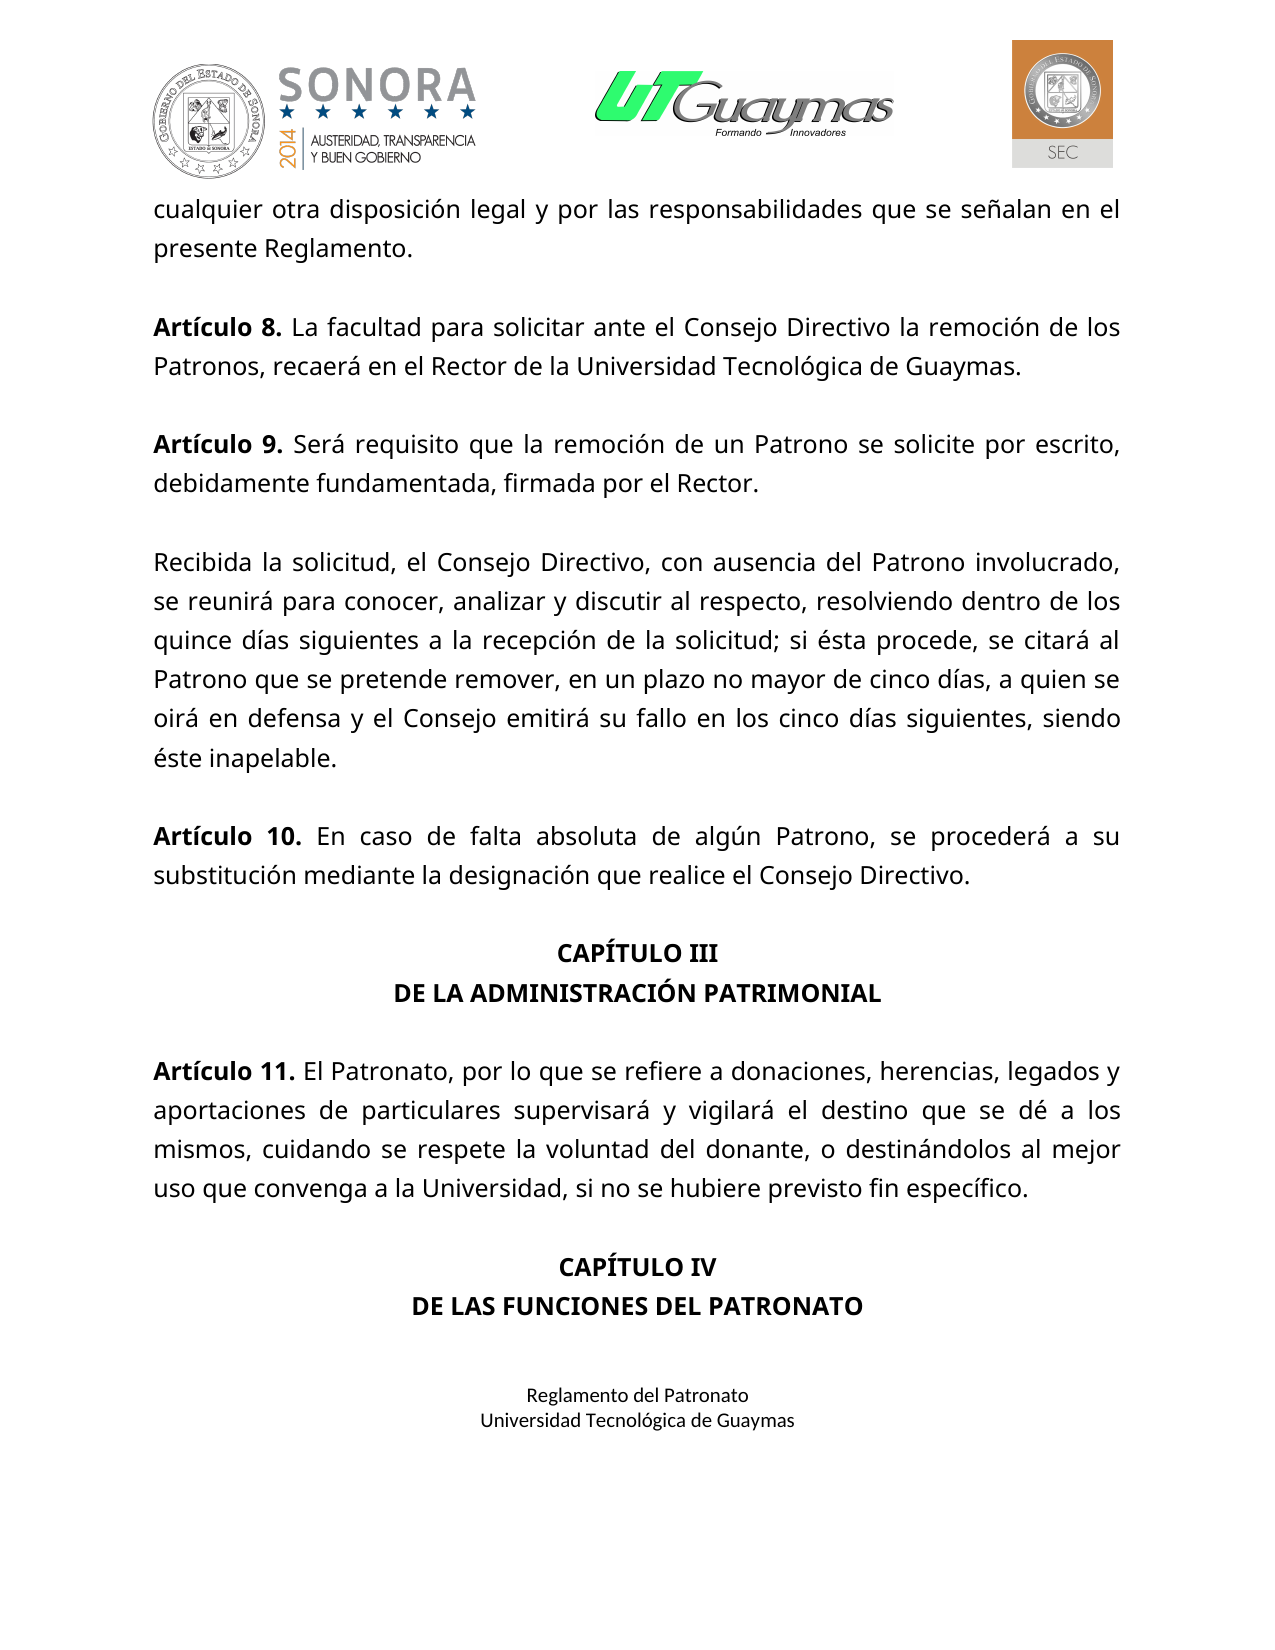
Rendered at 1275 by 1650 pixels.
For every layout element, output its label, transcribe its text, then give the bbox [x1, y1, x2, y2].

text CAPÍTULO IV [153, 1249, 1122, 1283]
picture [151, 64, 477, 179]
text CAPÍTULO III [153, 936, 1122, 970]
text Artículo 10. En caso de falta absoluta de algún Patrono, se procederá a su substitución mediante la designación que realice el Consejo Directivo. [153, 819, 1122, 892]
text Artículo 11. El Patronato, por lo que se refiere a donaciones, herencias, legados y aportaciones de particulares supervisará y vigilará el destino que se dé a los mismos, cuidando se respete la voluntad del donante, o destinándolos al mejor uso que convenga a la Universidad, si no se hubiere previsto fin específico. [153, 1054, 1122, 1205]
text Artículo 8. La facultad para solicitar ante el Consejo Directivo la remoción de los Patronos, recaerá en el Rector de la Universidad Tecnológica de Guaymas. [153, 309, 1122, 383]
picture [595, 71, 894, 136]
text DE LA ADMINISTRACIÓN PATRIMONIAL [153, 975, 1122, 1009]
text Artículo 9. Será requisito que la remoción de un Patrono se solicite por escrito, debidamente fundamentada, firmada por el Rector. [153, 427, 1122, 500]
picture [1012, 40, 1113, 168]
text DE LAS FUNCIONES DEL PATRONATO [153, 1289, 1122, 1323]
text Recibida la solicitud, el Consejo Directivo, con ausencia del Patrono involucrado, se reunirá para conocer, analizar y discutir al respecto, resolviendo dentro de los quince días siguientes a la recepción de la solicitud; si ésta procede, se citará al Patrono que se pretende remover, en un plazo no mayor de cinco días, a quien se oirá en defensa y el Consejo emitirá su fallo en los cinco días siguientes, siendo éste inapelable. [153, 544, 1122, 774]
